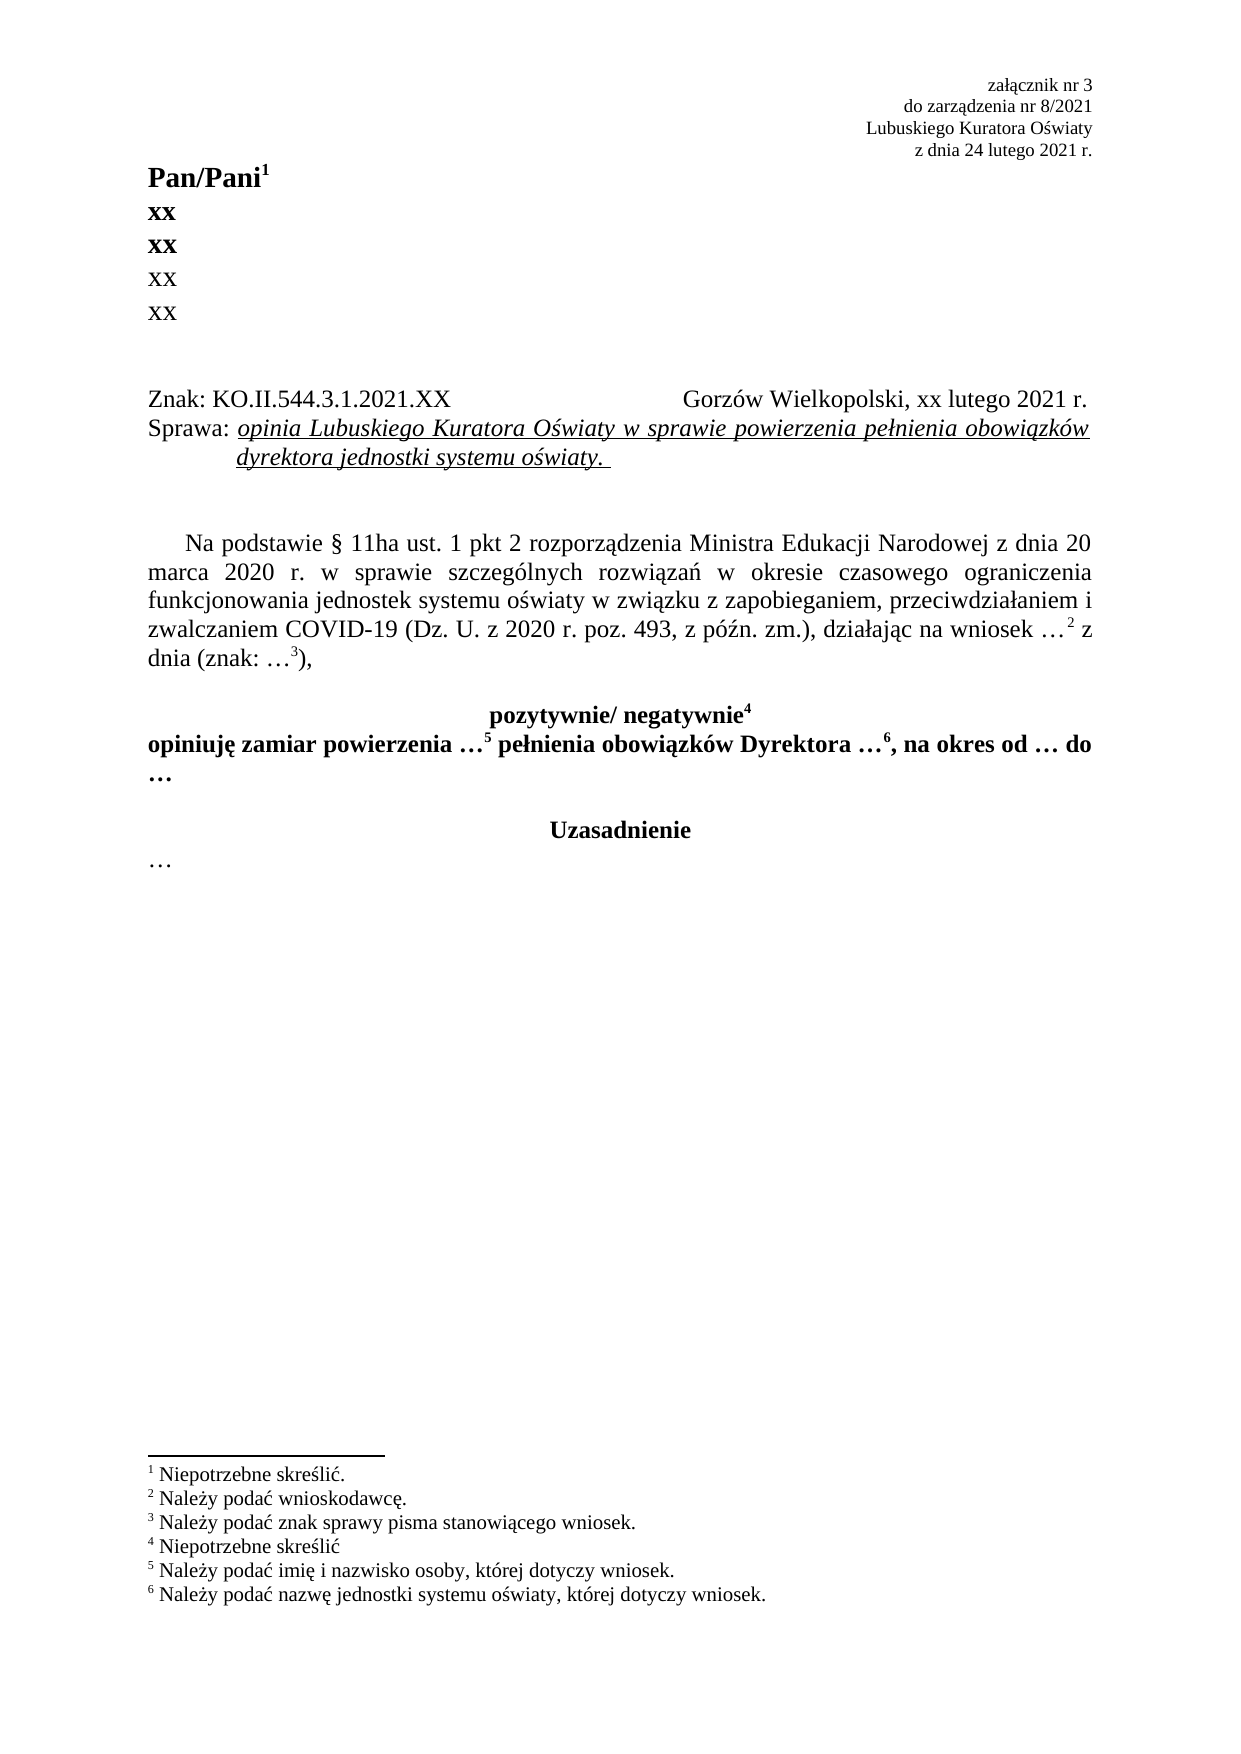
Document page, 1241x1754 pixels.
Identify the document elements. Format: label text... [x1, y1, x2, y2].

text … [148, 844, 1093, 873]
list Sprawa: opinia Lubuskiego Kuratora Oświaty w sprawie powierzenia pełnienia obowiązków dyrektora jednostki systemu oświaty. [148, 413, 1093, 470]
text Na podstawie § 11ha ust. 1 pkt 2 rozporządzenia Ministra Edukacji Narodowej z dnia 20 marca 2020 r. w sprawie szczególnych rozwiązań w okresie czasowego ograniczenia funkcjonowania jednostek systemu oświaty w związku z zapobieganiem, przeciwdziałaniem i zwalczaniem COVID-19 (Dz. U. z 2020 r. poz. 493, z późn. zm.), działając na wniosek … z dnia (znak: …), [148, 528, 1093, 672]
text opiniuję zamiar powierzenia … pełnienia obowiązków Dyrektora …, na okres od … do … [148, 729, 1093, 787]
list xx [148, 293, 1093, 327]
text pozytywnie/ negatywnie [148, 700, 1093, 729]
list xx [148, 193, 1093, 226]
list Pan/Pani [148, 160, 1093, 193]
text Uzasadnienie [148, 815, 1093, 844]
list Znak: KO.II.544.3.1.2021.XX Gorzów Wielkopolski, xx lutego 2021 r. [148, 384, 1093, 413]
list xx [148, 259, 1093, 293]
list xx [148, 226, 1093, 259]
